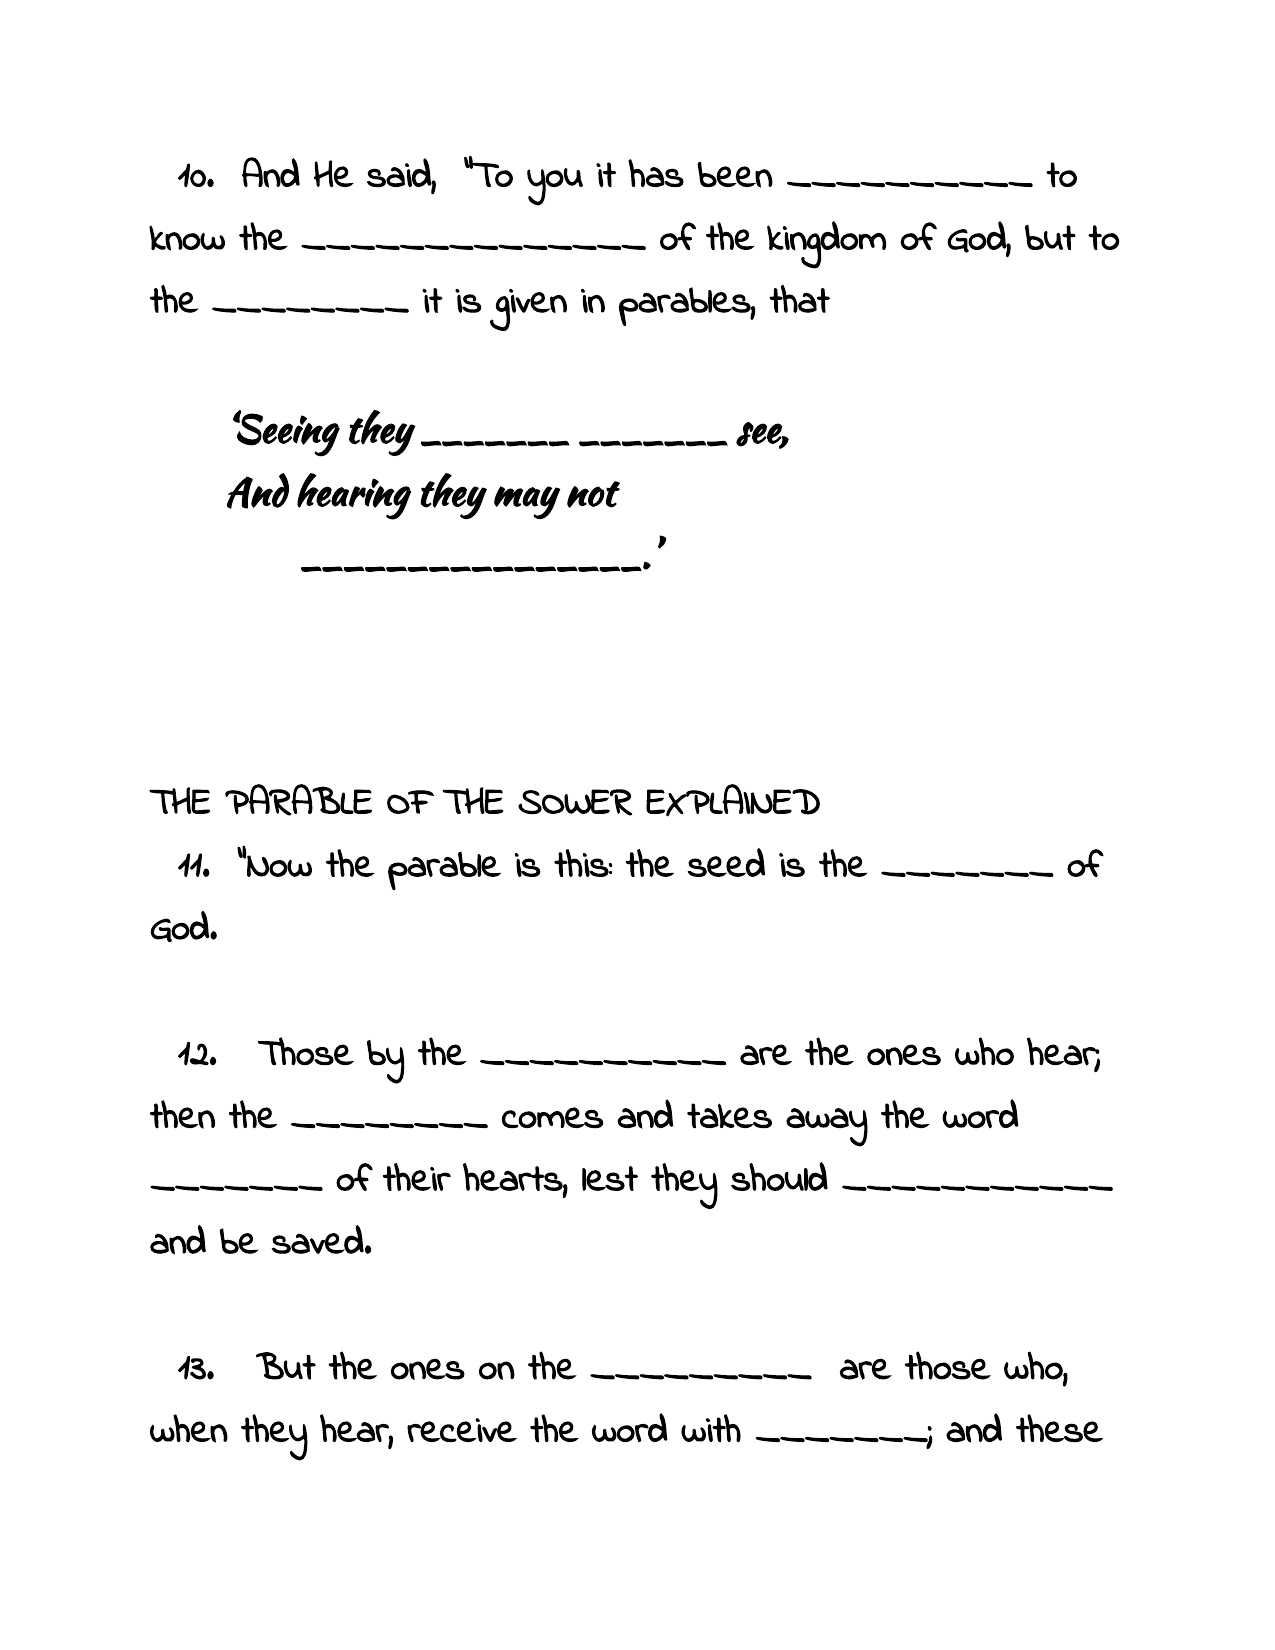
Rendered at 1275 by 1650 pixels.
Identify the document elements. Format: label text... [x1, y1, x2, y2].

text ________________.’ [225, 527, 1125, 581]
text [150, 1342, 1125, 1460]
text 12. Those by the __________ are the ones who hear; then the ________ comes and takes away the word _______ of their hearts, lest they should ___________ and be saved. [150, 1028, 1125, 1271]
text THE PARABLE OF THE SOWER EXPLAINED [150, 777, 1125, 832]
text 10. And He said, “To you it has been __________ to know the ______________ of the kingdom of God, but to the ________ it is given in parables, that [150, 150, 1125, 330]
text ‘Seeing they _______ _______ see, [150, 401, 1125, 456]
text 11. “Now the parable is this: the seed is the _______ of God. [150, 840, 1125, 957]
text And hearing they may not [150, 464, 1125, 519]
